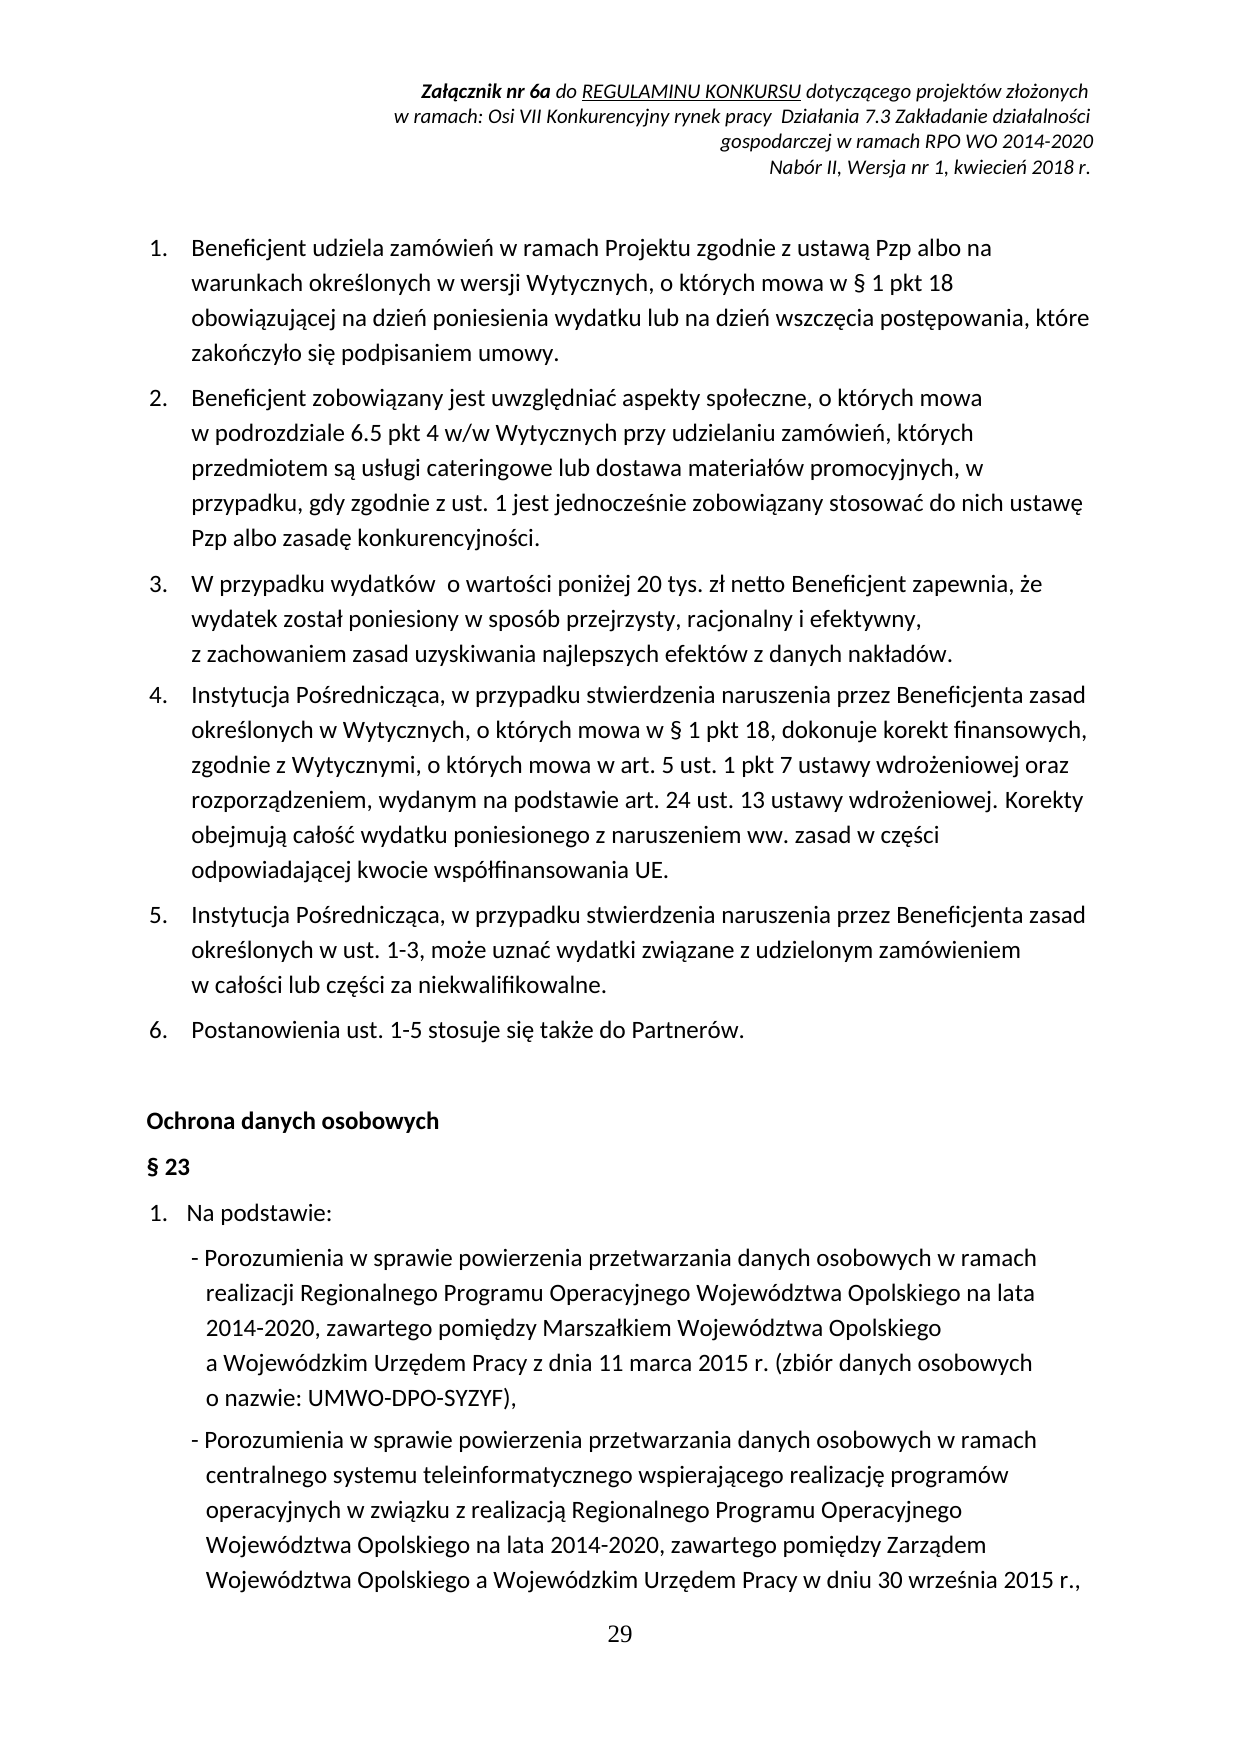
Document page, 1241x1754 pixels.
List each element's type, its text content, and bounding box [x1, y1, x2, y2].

text Ochrona danych osobowych [146, 1106, 1095, 1136]
list Beneficjent udziela zamówień w ramach Projektu zgodnie z ustawą Pzp albo na warunkach określonych w wersji Wytycznych, o których mowa w § 1 pkt 18 obowiązującej na dzień poniesienia wydatku lub na dzień wszczęcia postępowania, które zakończyło się podpisaniem umowy. [149, 232, 1093, 368]
text - Porozumienia w sprawie powierzenia przetwarzania danych osobowych w ramach centralnego systemu teleinformatycznego wspierającego realizację programów operacyjnych w związku z realizacją Regionalnego Programu Operacyjnego Województwa Opolskiego na lata 2014-2020, zawartego pomiędzy Zarządem Województwa Opolskiego a Wojewódzkim Urzędem Pracy w dniu 30 września 2015 r., [191, 1424, 1093, 1594]
list Beneficjent zobowiązany jest uwzględniać aspekty społeczne, o których mowa w podrozdziale 6.5 pkt 4 w/w Wytycznych przy udzielaniu zamówień, których przedmiotem są usługi cateringowe lub dostawa materiałów promocyjnych, w przypadku, gdy zgodnie z ust. 1 jest jednocześnie zobowiązany stosować do nich ustawę Pzp albo zasadę konkurencyjności. [149, 382, 1093, 553]
text § 23 [146, 1151, 1095, 1182]
list Na podstawie: [149, 1197, 1093, 1228]
list Postanowienia ust. 1-5 stosuje się także do Partnerów. [149, 1014, 1093, 1045]
list W przypadku wydatków o wartości poniżej 20 tys. zł netto Beneficjent zapewnia, że wydatek został poniesiony w sposób przejrzysty, racjonalny i efektywny, z zachowaniem zasad uzyskiwania najlepszych efektów z danych nakładów. [149, 568, 1093, 668]
list Instytucja Pośrednicząca, w przypadku stwierdzenia naruszenia przez Beneficjenta zasad określonych w Wytycznych, o których mowa w § 1 pkt 18, dokonuje korekt finansowych, zgodnie z Wytycznymi, o których mowa w art. 5 ust. 1 pkt 7 ustawy wdrożeniowej oraz rozporządzeniem, wydanym na podstawie art. 24 ust. 13 ustawy wdrożeniowej. Korekty obejmują całość wydatku poniesionego z naruszeniem ww. zasad w części odpowiadającej kwocie współfinansowania UE. [149, 679, 1093, 884]
list Instytucja Pośrednicząca, w przypadku stwierdzenia naruszenia przez Beneficjenta zasad określonych w ust. 1-3, może uznać wydatki związane z udzielonym zamówieniem w całości lub części za niekwalifikowalne. [149, 899, 1093, 1000]
text - Porozumienia w sprawie powierzenia przetwarzania danych osobowych w ramach realizacji Regionalnego Programu Operacyjnego Województwa Opolskiego na lata 2014-2020, zawartego pomiędzy Marszałkiem Województwa Opolskiego a Wojewódzkim Urzędem Pracy z dnia 11 marca 2015 r. (zbiór danych osobowych o nazwie: UMWO-DPO-SYZYF), [191, 1243, 1093, 1413]
